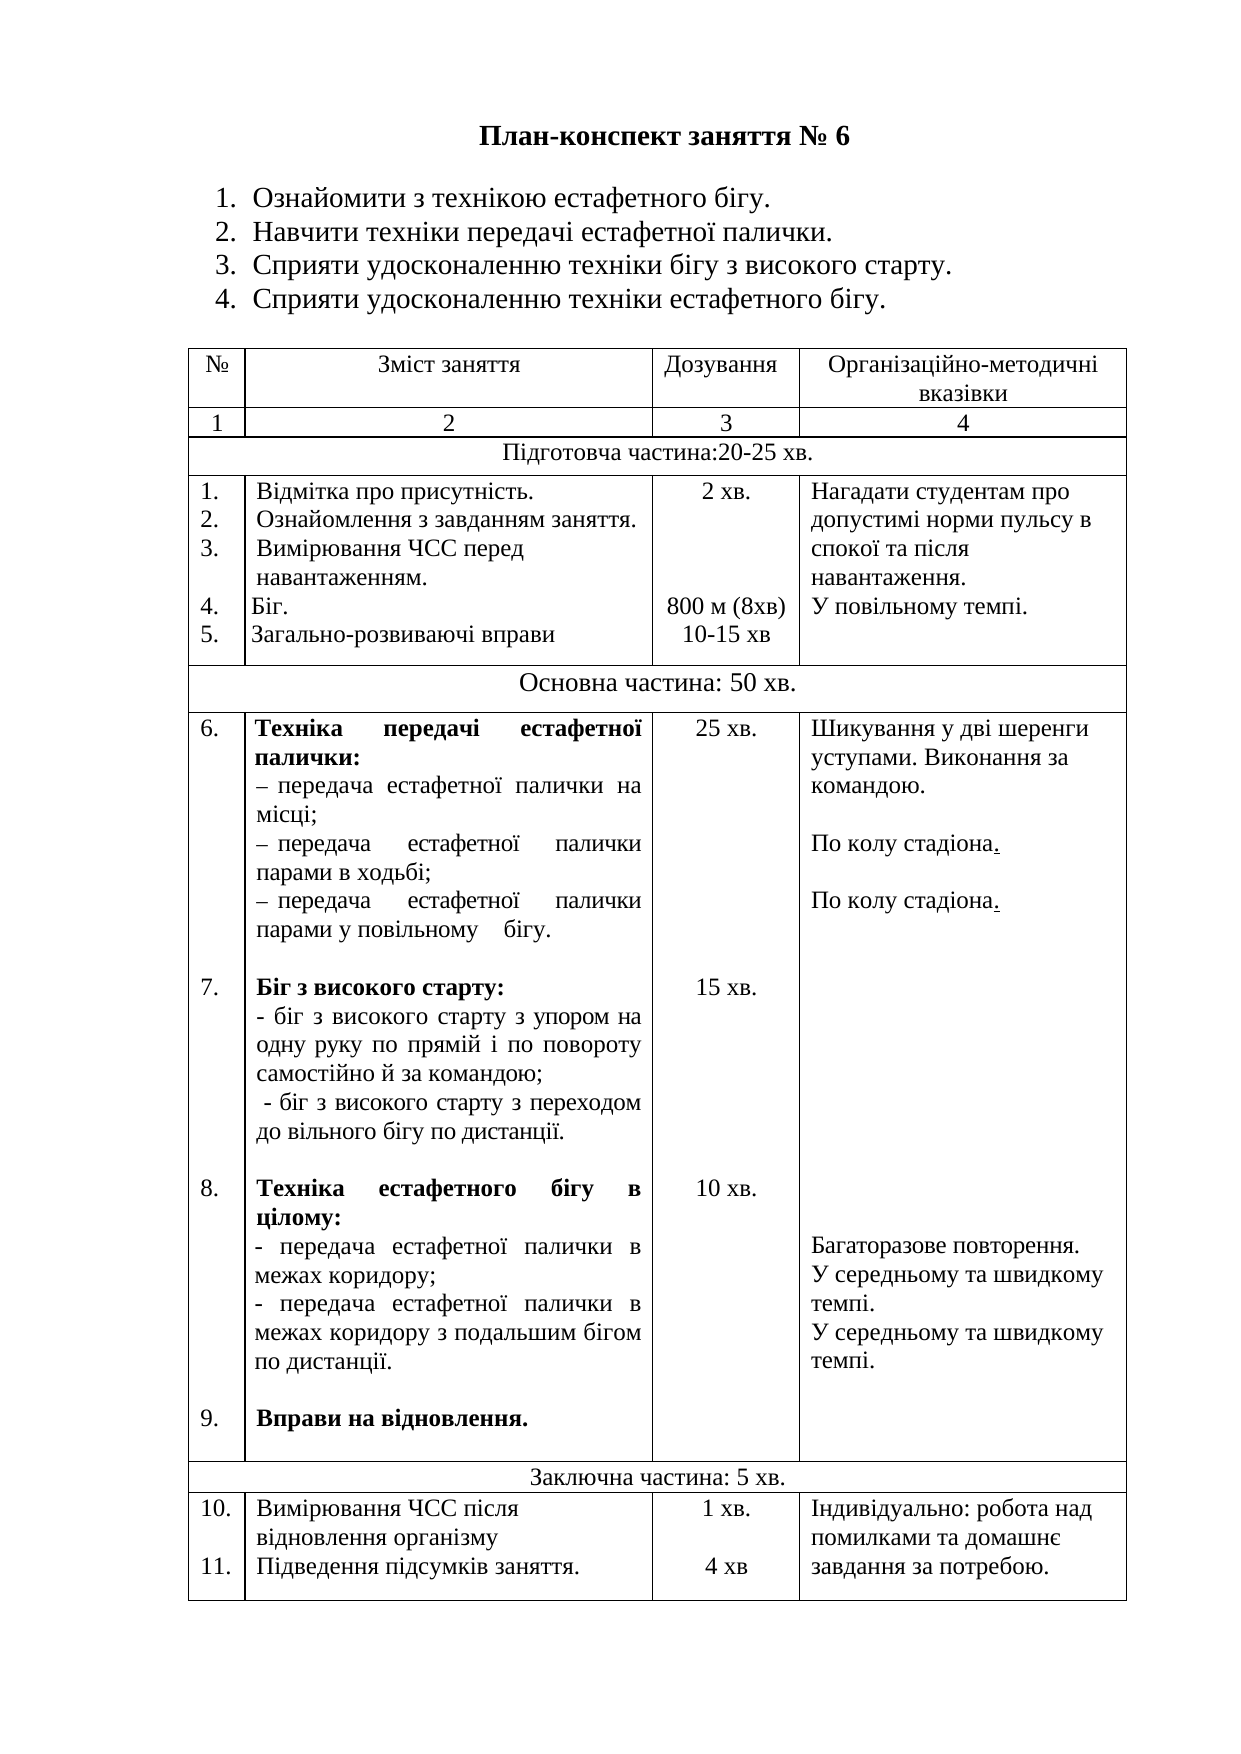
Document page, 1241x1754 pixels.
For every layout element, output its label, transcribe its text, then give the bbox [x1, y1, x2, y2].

table_header № [189, 349, 244, 407]
list Навчити техніки передачі естафетної палички. [215, 214, 1152, 247]
table_cell Техніка передачі естафетної палички: передача естафетної палички на місці; передача естафетної палички парами в ходьбі; передача естафетної палички парами у повільному бігу. Біг з високого старту: - біг з високого старту з упором на одну руку по прямій і по повороту самостійно й за командою; - біг з високого старту з переходом до вільного бігу по дистанції. Техніка естафетного бігу в цілому: - передача естафетної палички в межах коридору; - передача естафетної палички в межах коридору з подальшим бігом по дистанції. Вправи на відновлення. [246, 713, 652, 1461]
table_cell 6. 7. 8. 9. [189, 713, 244, 1461]
table_cell 1 [189, 408, 244, 436]
table_cell Індивідуально: робота над помилками та домашнє завдання за потребою. [800, 1493, 1126, 1600]
table_cell Шикування у дві шеренги уступами. Виконання за командою. По колу стадіона. По колу стадіона. Багаторазове повторення. У середньому та швидкому темпі. У середньому та швидкому темпі. [800, 713, 1126, 1461]
table_cell 1. 2. 3. 4. 5. [189, 476, 244, 665]
table_header Дозування [653, 349, 799, 407]
text План-конспект заняття № 6 [177, 118, 1152, 152]
table_cell 10. 11. [189, 1493, 244, 1600]
table_header Зміст заняття [246, 349, 652, 407]
table_cell Вимірювання ЧСС після відновлення організму Підведення підсумків заняття. [246, 1493, 652, 1600]
table_cell Заключна частина: 5 хв. [189, 1462, 1126, 1492]
list Сприяти удосконаленню техніки бігу з високого старту. [215, 247, 1152, 281]
list Сприяти удосконаленню техніки естафетного бігу. [215, 281, 1152, 314]
table_cell Підготовча частина:20-25 хв. [189, 438, 1126, 475]
table_cell 2 хв. 800 м (8хв) 10-15 хв [653, 476, 799, 665]
table_cell Нагадати студентам про допустимі норми пульсу в спокої та після навантаження. У повільному темпі. [800, 476, 1126, 665]
table_cell 3 [653, 408, 799, 436]
list Ознайомити з технікою естафетного бігу. [215, 180, 1152, 214]
table_cell 2 [246, 408, 652, 436]
table_cell 25 хв. 15 хв. 10 хв. [653, 713, 799, 1461]
table_header Організаційно-методичні вказівки [800, 349, 1126, 407]
table_cell 4 [800, 408, 1126, 436]
table_cell Основна частина: 50 хв. [189, 666, 1126, 712]
table_cell Відмітка про присутність. Ознайомлення з завданням заняття. Вимірювання ЧСС перед навантаженням. Біг. Загально-розвиваючі вправи [246, 476, 652, 665]
table_cell 1 хв. 4 хв [653, 1493, 799, 1600]
